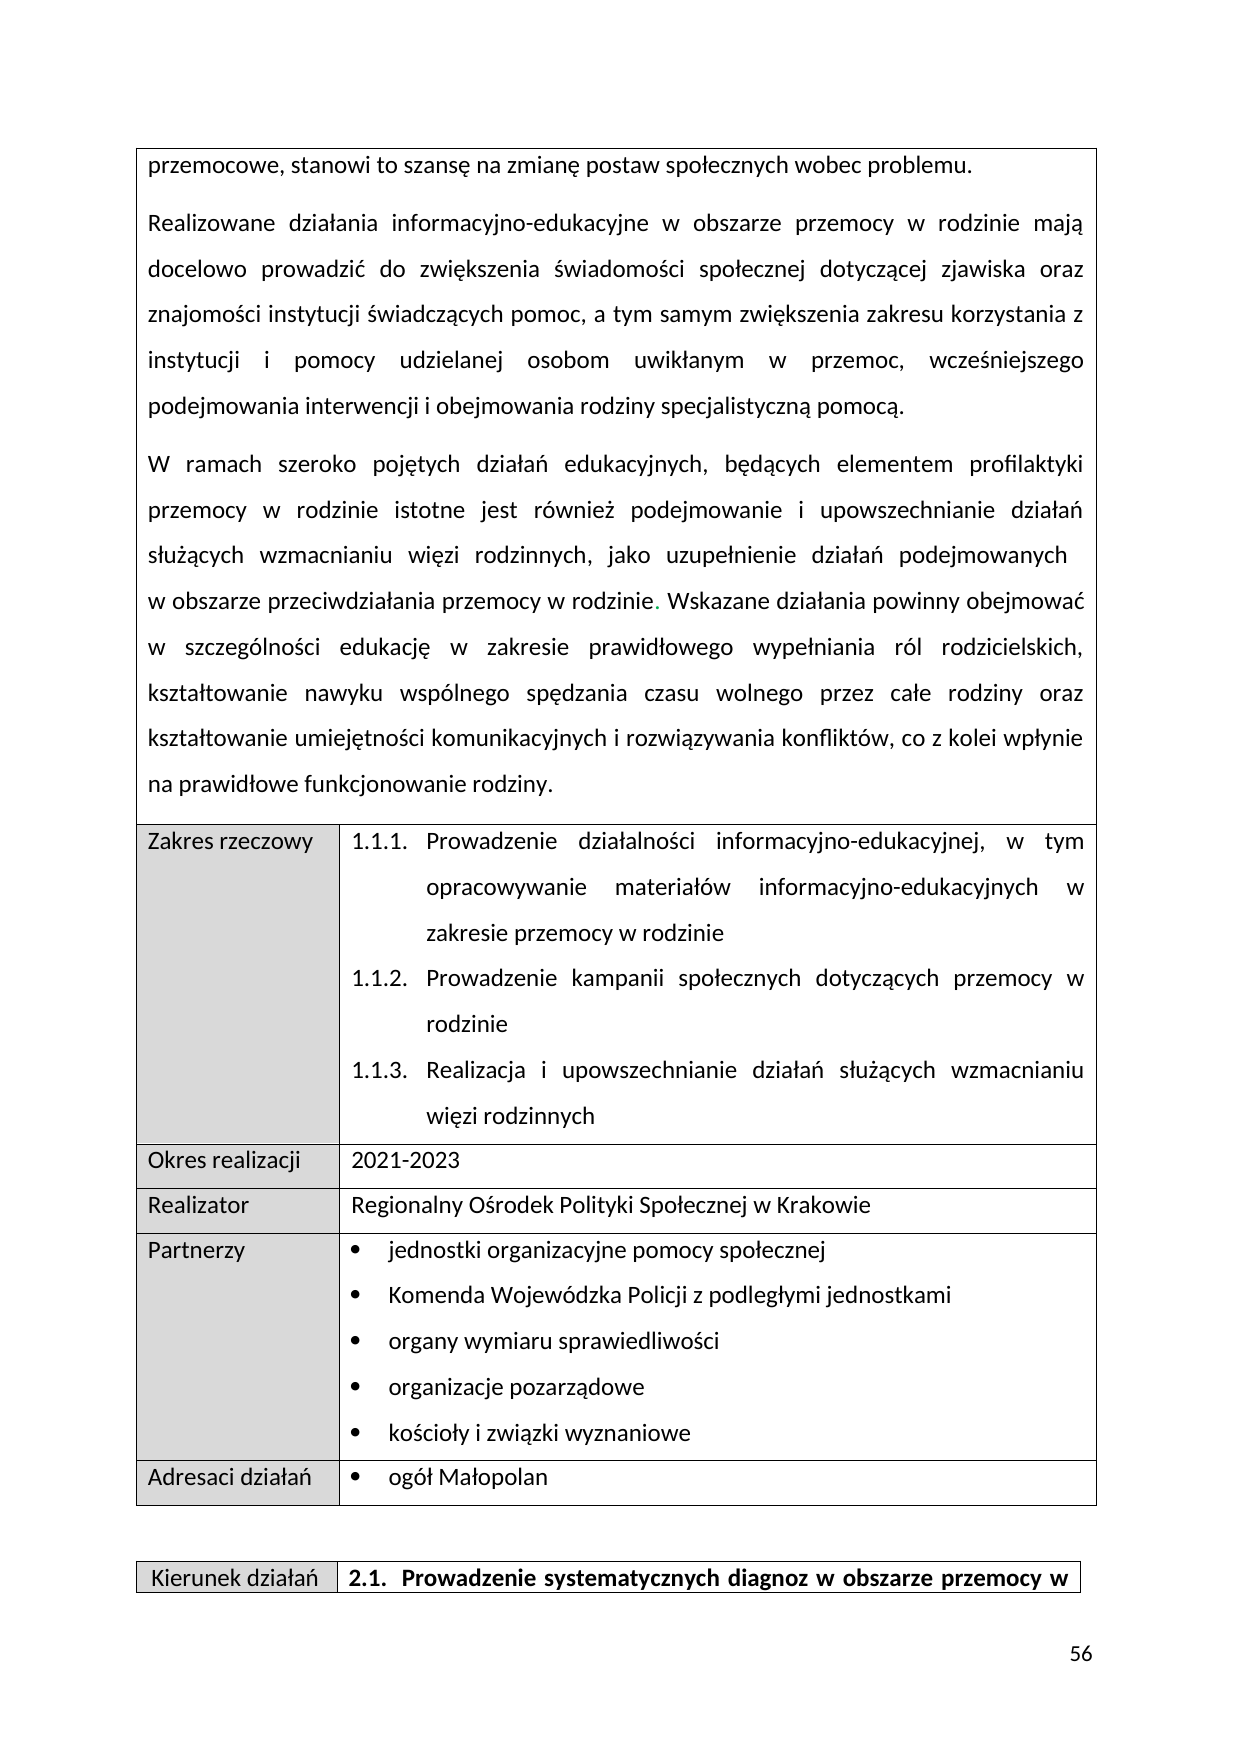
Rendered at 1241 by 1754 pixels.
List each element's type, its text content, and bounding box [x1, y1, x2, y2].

table_cell 2021-2023 [340, 1145, 1096, 1188]
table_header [338, 1562, 1080, 1592]
table_cell Realizator [137, 1189, 339, 1233]
table_cell Prowadzenie działalności informacyjno-edukacyjnej, w tym opracowywanie materiałów informacyjno-edukacyjnych w zakresie przemocy w rodzinie Prowadzenie kampanii społecznych dotyczących przemocy w rodzinie Realizacja i upowszechnianie działań służących wzmacnianiu więzi rodzinnych [340, 825, 1096, 1143]
table_cell Zakres rzeczowy [137, 825, 339, 1143]
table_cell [137, 149, 1096, 824]
table_cell ogół Małopolan [340, 1461, 1096, 1505]
table_cell Adresaci działań [137, 1461, 339, 1505]
table_cell Partnerzy [137, 1234, 339, 1460]
table_header Kierunek działań [137, 1562, 337, 1592]
table_cell Okres realizacji [137, 1145, 339, 1188]
table_cell jednostki organizacyjne pomocy społecznej Komenda Wojewódzka Policji z podległymi jednostkami organy wymiaru sprawiedliwości organizacje pozarządowe kościoły i związki wyznaniowe [340, 1234, 1096, 1460]
table_cell Regionalny Ośrodek Polityki Społecznej w Krakowie [340, 1189, 1096, 1233]
